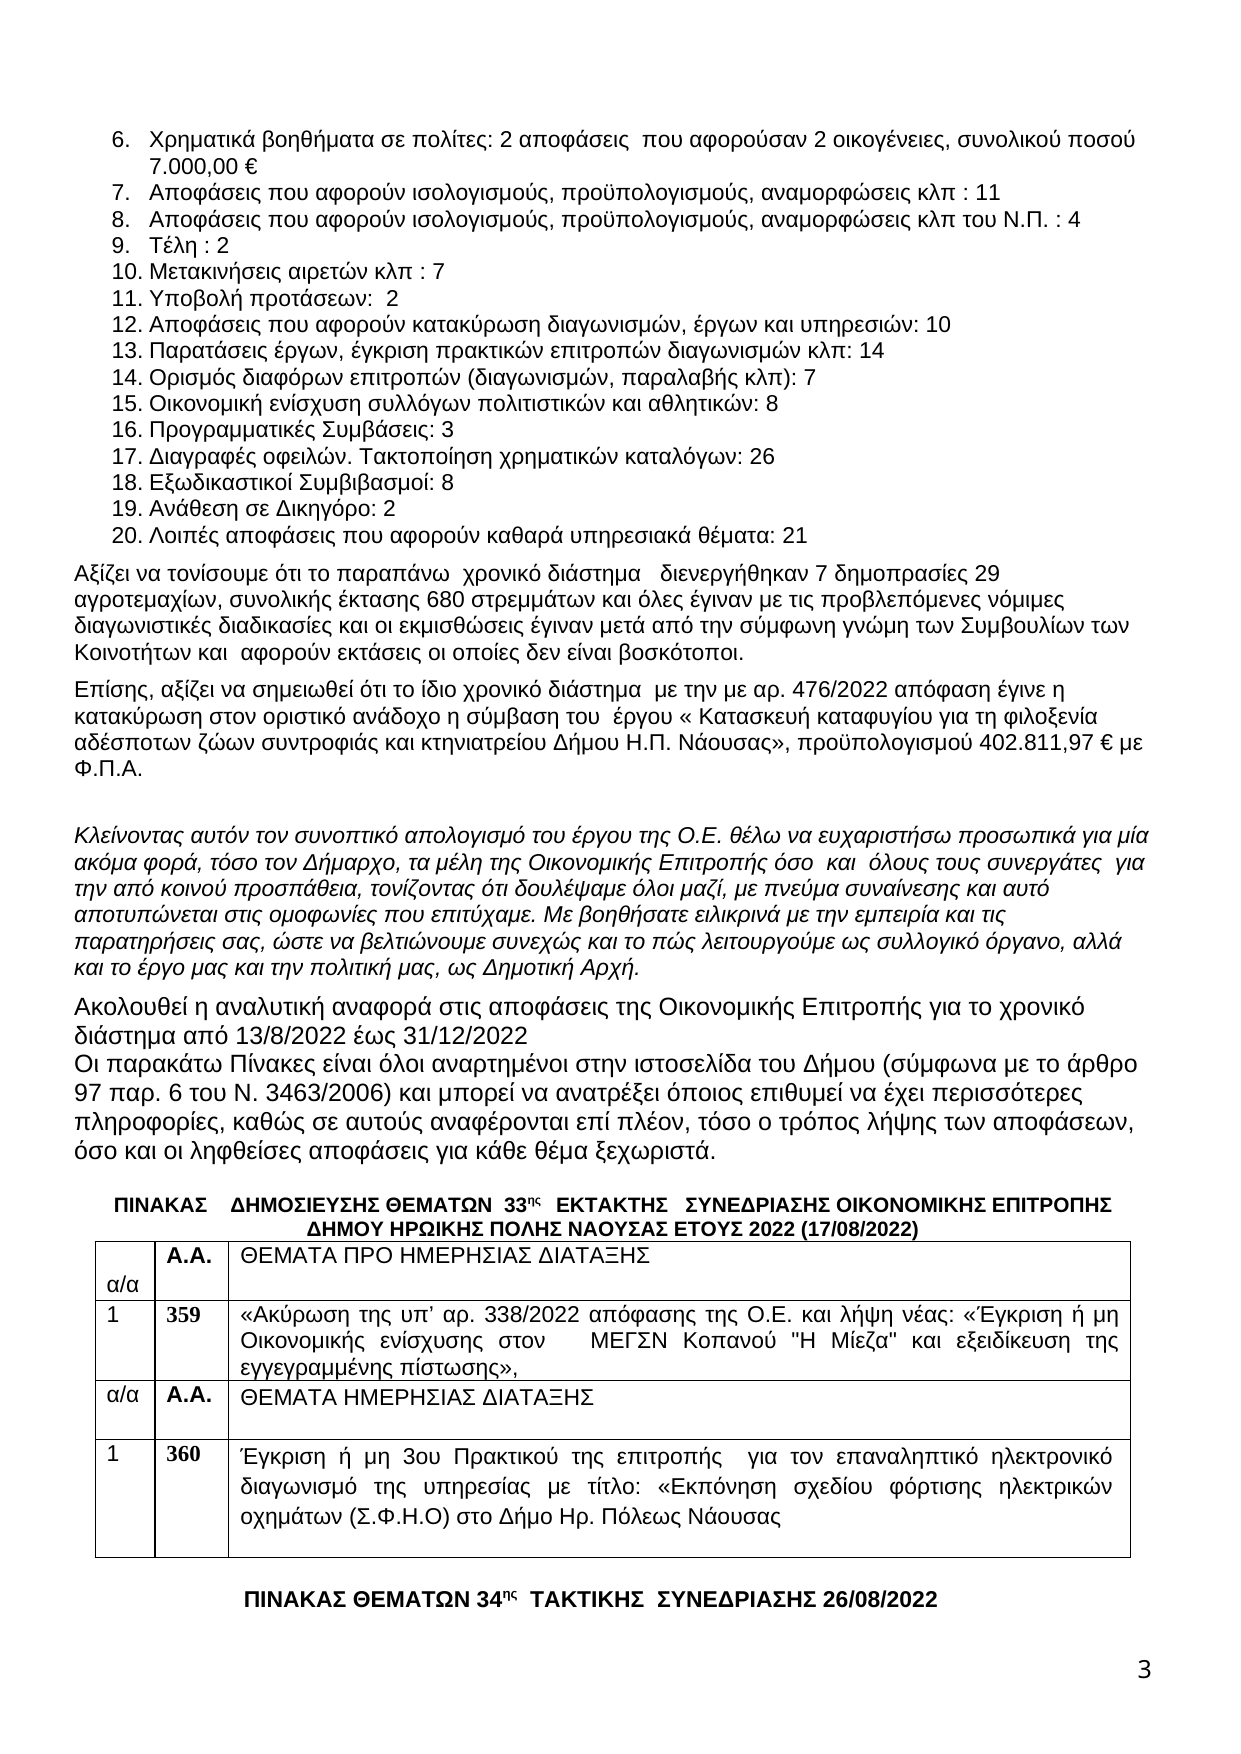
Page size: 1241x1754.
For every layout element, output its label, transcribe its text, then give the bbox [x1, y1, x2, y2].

list Υποβολή προτάσεων: 2 [111, 284, 1152, 311]
table_cell 359 [156, 1301, 228, 1380]
table_cell 360 [156, 1440, 228, 1557]
text ΠΙΝΑΚΑΣ ΘΕΜΑΤΩΝ 34ης ΤΑΚΤΙΚΗΣ ΣΥΝΕΔΡΙΑΣΗΣ 26/08/2022 [29, 1586, 1152, 1613]
list Παρατάσεις έργων, έγκριση πρακτικών επιτροπών διαγωνισμών κλπ: 14 [111, 337, 1152, 364]
list Αποφάσεις που αφορούν ισολογισμούς, προϋπολογισμούς, αναμορφώσεις κλπ του Ν.Π. : 4 [111, 206, 1152, 232]
list Προγραμματικές Συμβάσεις: 3 [111, 416, 1152, 443]
text Επίσης, αξίζει να σημειωθεί ότι το ίδιο χρονικό διάστημα με την με αρ. 476/2022 απόφαση έγινε η κατακύρωση στον οριστικό ανάδοχο η σύμβαση του έργου « Κατασκευή καταφυγίου για τη φιλοξενία αδέσποτων ζώων συντροφιάς και κτηνιατρείου Δήμου Η.Π. Νάουσας», προϋπολογισμού 402.811,97 € με Φ.Π.Α. [74, 676, 1152, 782]
list Λοιπές αποφάσεις που αφορούν καθαρά υπηρεσιακά θέματα: 21 [111, 522, 1152, 548]
table_cell α/α [96, 1381, 154, 1439]
text Αξίζει να τονίσουμε ότι το παραπάνω χρονικό διάστημα διενεργήθηκαν 7 δημοπρασίες 29 αγροτεμαχίων, συνολικής έκτασης 680 στρεμμάτων και όλες έγιναν με τις προβλεπόμενες νόμιμες διαγωνιστικές διαδικασίες και οι εκμισθώσεις έγιναν μετά από την σύμφωνη γνώμη των Συμβουλίων των Κοινοτήτων και αφορούν εκτάσεις οι οποίες δεν είναι βοσκότοποι. [74, 559, 1152, 665]
table_cell 1 [96, 1301, 154, 1380]
table_cell 1 [96, 1440, 154, 1557]
table_header α/α [96, 1242, 154, 1300]
table_header ΘΕΜΑΤΑ ΠΡΟ ΗΜΕΡΗΣΙΑΣ ΔΙΑΤΑΞΗΣ [229, 1242, 1130, 1300]
text Οι παρακάτω Πίνακες είναι όλοι αναρτημένοι στην ιστοσελίδα του Δήμου (σύμφωνα με το άρθρο 97 παρ. 6 του Ν. 3463/2006) και μπορεί να ανατρέξει όποιος επιθυμεί να έχει περισσότερες πληροφορίες, καθώς σε αυτούς αναφέρονται επί πλέον, τόσο ο τρόπος λήψης των αποφάσεων, όσο και οι ληφθείσες αποφάσεις για κάθε θέμα ξεχωριστά. [74, 1049, 1152, 1164]
list Εξωδικαστικοί Συμβιβασμοί: 8 [111, 469, 1152, 495]
list Ορισμός διαφόρων επιτροπών (διαγωνισμών, παραλαβής κλπ): 7 [111, 364, 1152, 390]
table_cell Α.Α. [156, 1381, 228, 1439]
text Ακολουθεί η αναλυτική αναφορά στις αποφάσεις της Οικονομικής Επιτροπής για το χρονικό διάστημα από 13/8/2022 έως 31/12/2022 [528, 992, 1152, 1049]
text ΠΙΝΑΚΑΣ ΔΗΜΟΣΙΕΥΣΗΣ ΘΕΜΑΤΩΝ 33ης ΕΚΤΑΚΤΗΣ ΣΥΝΕΔΡΙΑΣΗΣ ΟΙΚΟΝΟΜΙΚΗΣ ΕΠΙΤΡΟΠΗΣ ΔΗΜΟΥ ΗΡΩΙΚΗΣ ΠΟΛΗΣ ΝΑΟΥΣΑΣ ΕΤΟΥΣ 2022 (17/08/2022) [74, 1193, 1152, 1241]
table_cell Έγκριση ή μη 3ου Πρακτικού της επιτροπής για τον επαναληπτικό ηλεκτρονικό διαγωνισμό της υπηρεσίας με τίτλο: «Εκπόνηση σχεδίου φόρτισης ηλεκτρικών οχημάτων (Σ.Φ.Η.Ο) στο Δήμο Ηρ. Πόλεως Νάουσας [229, 1440, 1130, 1557]
list Μετακινήσεις αιρετών κλπ : 7 [111, 258, 1152, 284]
text Κλείνοντας αυτόν τον συνοπτικό απολογισμό του έργου της Ο.Ε. θέλω να ευχαριστήσω προσωπικά για μία ακόμα φορά, τόσο τον Δήμαρχο, τα μέλη της Οικονομικής Επιτροπής όσο και όλους τους συνεργάτες για την από κοινού προσπάθεια, τονίζοντας ότι δουλέψαμε όλοι μαζί, με πνεύμα συναίνεσης και αυτό αποτυπώνεται στις ομοφωνίες που επιτύχαμε. Με βοηθήσατε ειλικρινά με την εμπειρία και τις παρατηρήσεις σας, ώστε να βελτιώνουμε συνεχώς και το πώς λειτουργούμε ως συλλογικό όργανο, αλλά και το έργο μας και την πολιτική μας, ως Δημοτική Αρχή. [74, 822, 1152, 981]
list Αποφάσεις που αφορούν κατακύρωση διαγωνισμών, έργων και υπηρεσιών: 10 [111, 311, 1152, 337]
list Τέλη : 2 [111, 232, 1152, 258]
list Αποφάσεις που αφορούν ισολογισμούς, προϋπολογισμούς, αναμορφώσεις κλπ : 11 [111, 179, 1152, 206]
list Ανάθεση σε Δικηγόρο: 2 [111, 495, 1152, 522]
table_cell ΘΕΜΑΤΑ ΗΜΕΡΗΣΙΑΣ ΔΙΑΤΑΞΗΣ [229, 1381, 1130, 1439]
table_header Α.Α. [156, 1242, 228, 1300]
list Χρηματικά βοηθήματα σε πολίτες: 2 αποφάσεις που αφορούσαν 2 οικογένειες, συνολικού ποσού 7.000,00 € [111, 126, 1152, 179]
list Διαγραφές οφειλών. Τακτοποίηση χρηματικών καταλόγων: 26 [111, 443, 1152, 469]
list Οικονομική ενίσχυση συλλόγων πολιτιστικών και αθλητικών: 8 [111, 390, 1152, 416]
table_cell «Ακύρωση της υπ’ αρ. 338/2022 απόφασης της Ο.Ε. και λήψη νέας: «Έγκριση ή μη Οικονομικής ενίσχυσης στον ΜΕΓΣΝ Κοπανού "Η Μίεζα" και εξειδίκευση της εγγεγραμμένης πίστωσης», [229, 1301, 1130, 1380]
